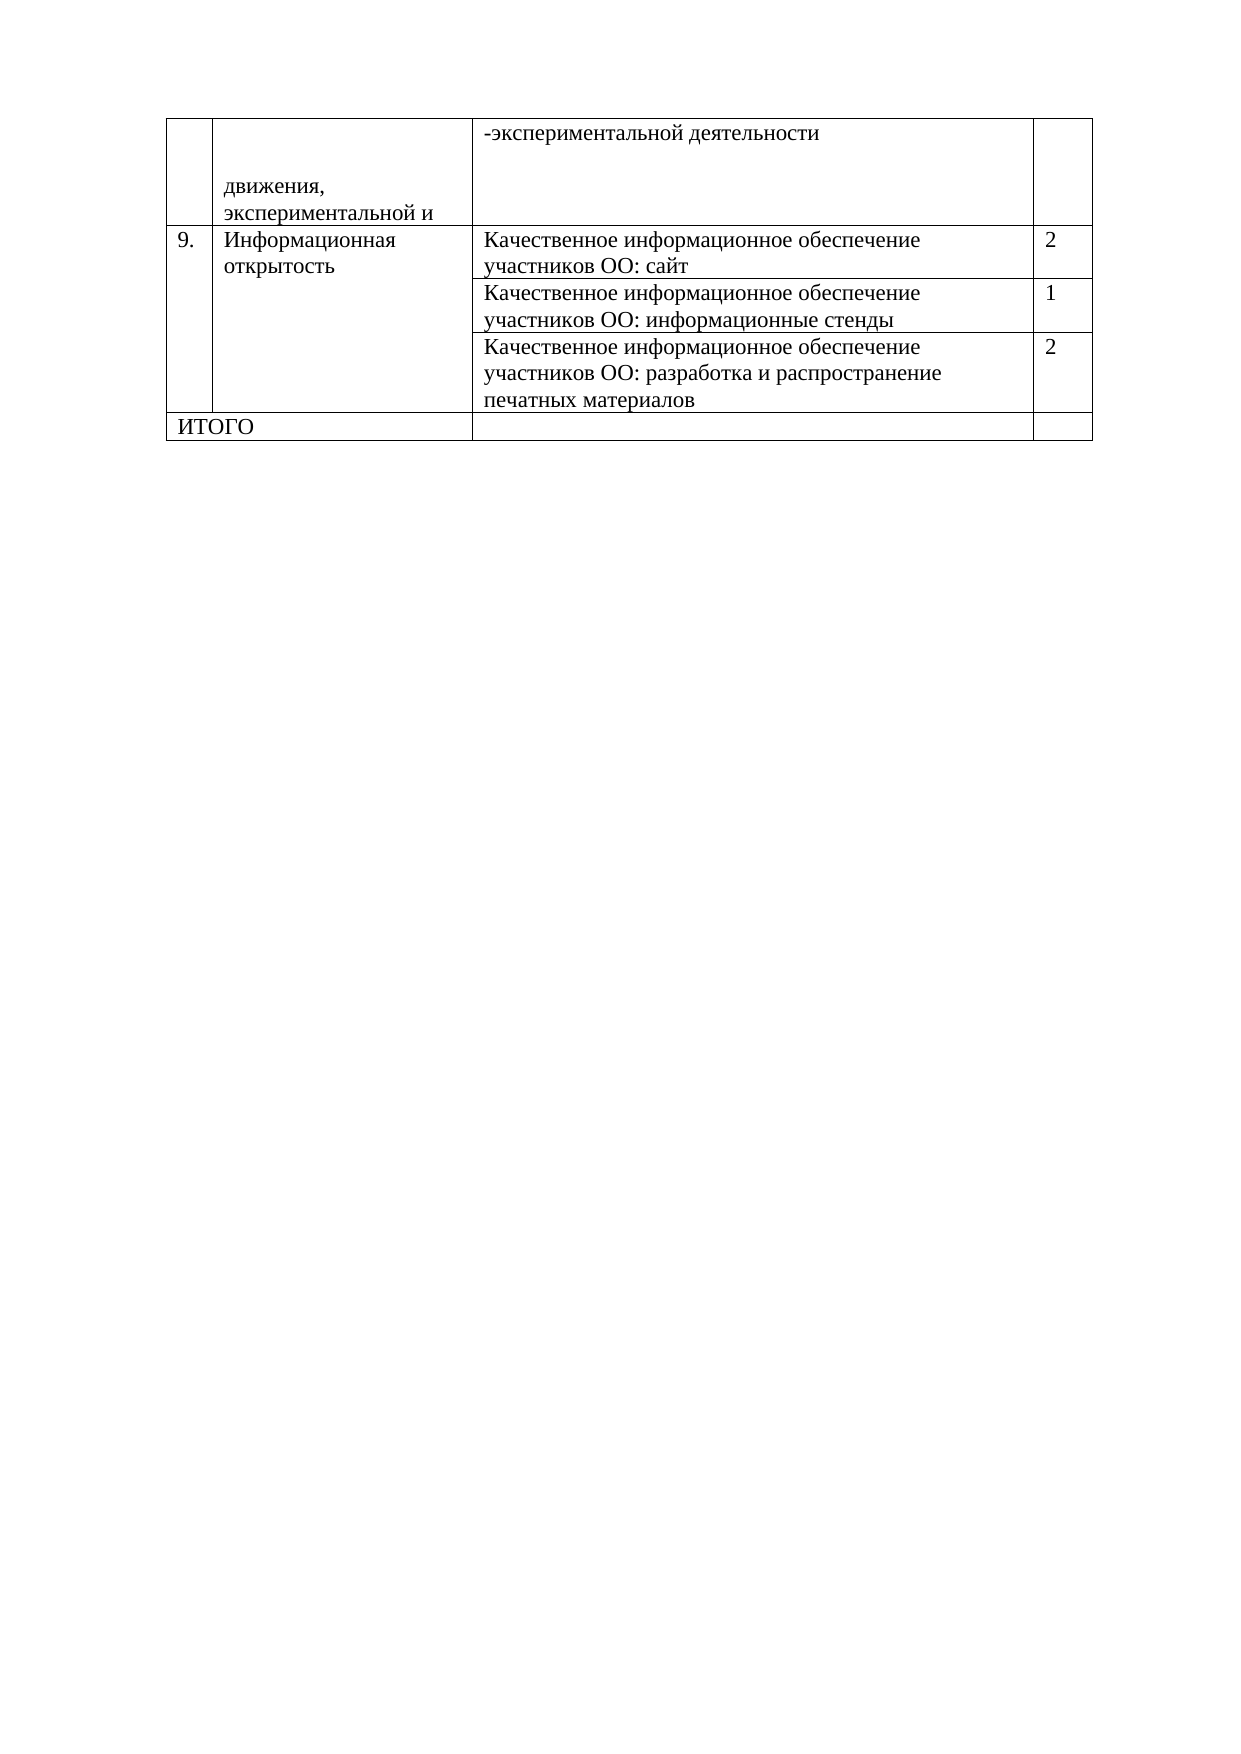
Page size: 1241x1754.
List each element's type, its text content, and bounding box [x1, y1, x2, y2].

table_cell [473, 119, 1033, 224]
table_cell 2 [1034, 333, 1092, 412]
table_cell 1 [1034, 279, 1092, 332]
table_cell Качественное информационное обеспечение участников ОО: информационные стенды [473, 279, 1033, 332]
table_cell Качественное информационное обеспечение участников ОО: сайт [473, 226, 1033, 278]
table_cell 2 [1034, 226, 1092, 278]
table_cell Информационная открытость [213, 226, 472, 412]
table_cell [473, 413, 1033, 439]
table_cell Качественное информационное обеспечение участников ОО: разработка и распространение печатных материалов [473, 333, 1033, 412]
table_cell [1034, 413, 1092, 439]
table_cell ИТОГО [167, 413, 472, 439]
table_cell 5 [1034, 119, 1092, 224]
table_cell 9. [167, 226, 212, 412]
